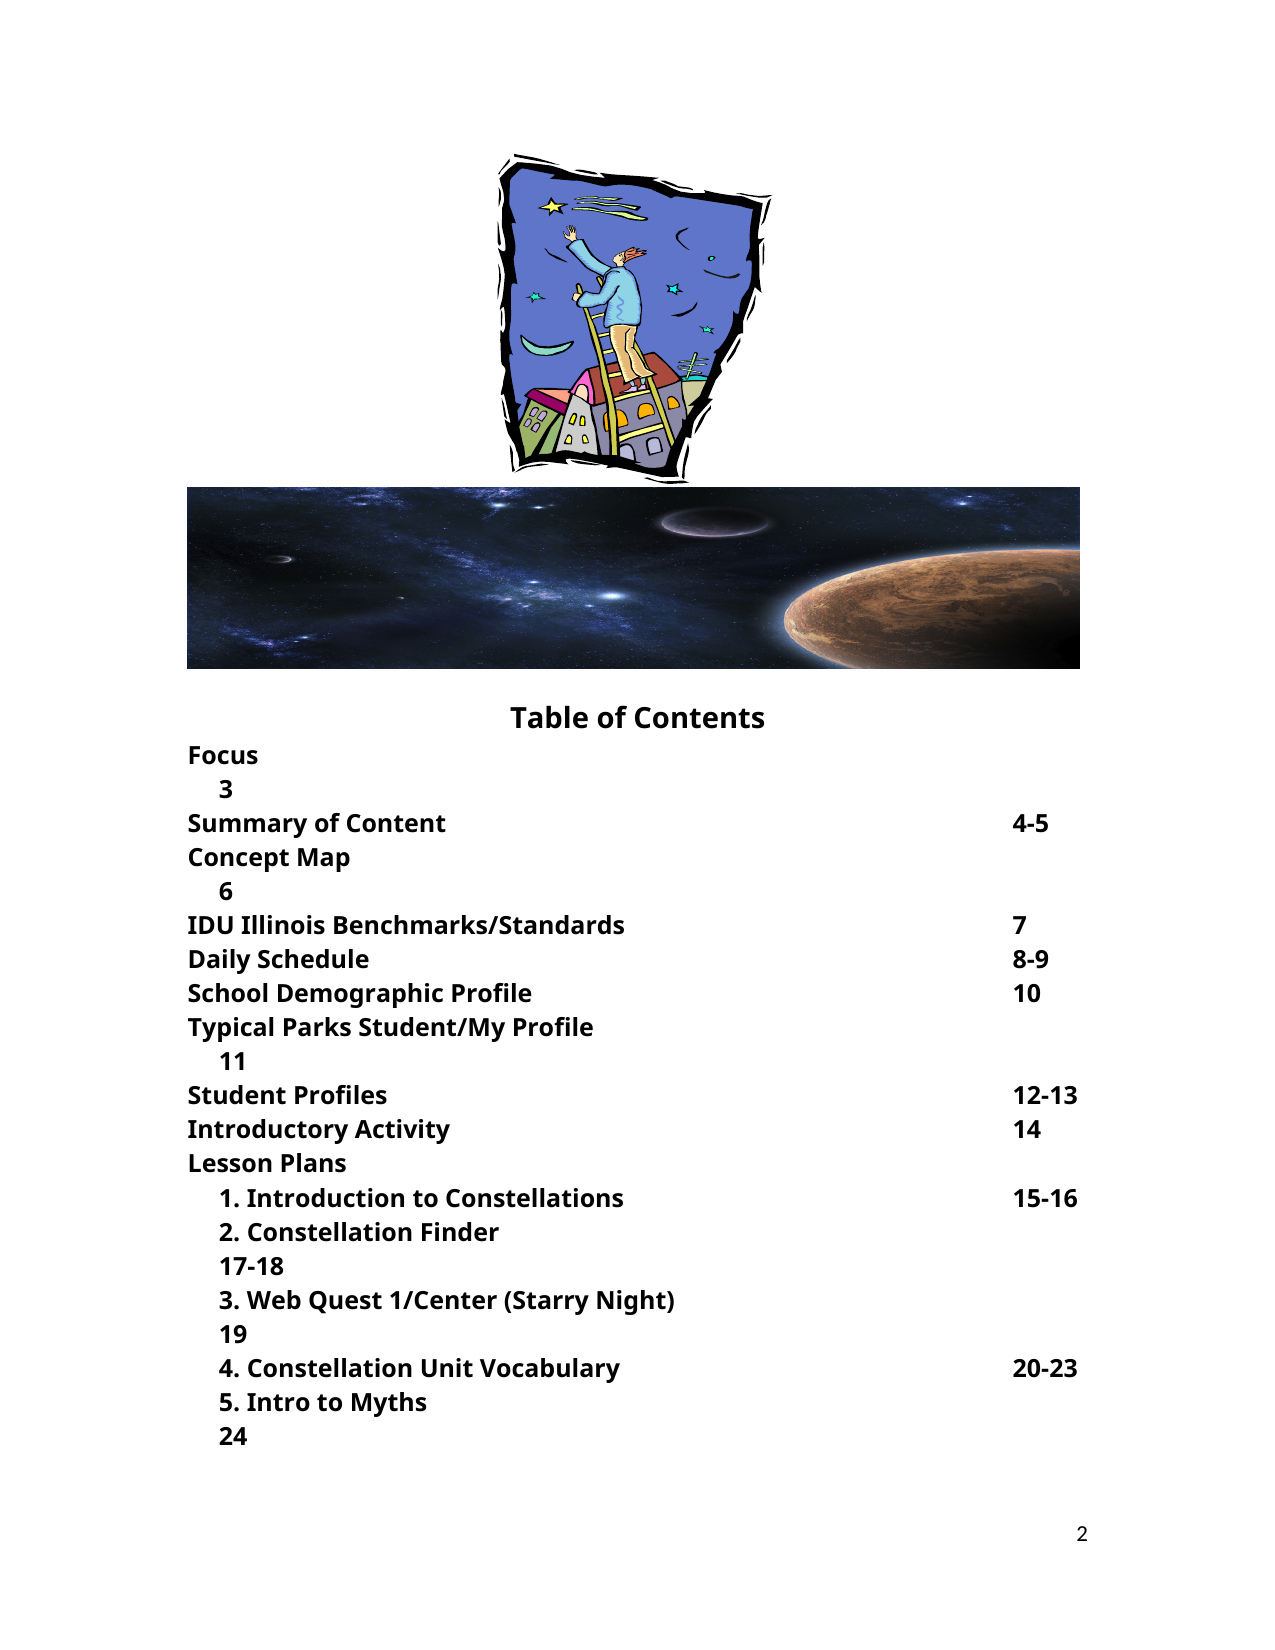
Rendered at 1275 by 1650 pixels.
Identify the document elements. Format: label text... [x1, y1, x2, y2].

text 5. Intro to Myths 24 [187, 1384, 1087, 1453]
text 3. Web Quest 1/Center (Starry Night) 19 [187, 1282, 1087, 1351]
text IDU Benchmarks/Standards 7 [187, 908, 1087, 942]
text Focus 3 [187, 737, 1087, 806]
text School Demographic Profile 10 [187, 976, 1087, 1010]
text Introductory Activity 14 [187, 1112, 1087, 1146]
text Typical Parks Student/My Profile 11 [187, 1010, 1087, 1078]
text Daily Schedule 8-9 [187, 942, 1087, 976]
text Table of Contents [187, 698, 1087, 737]
text Summary of Content 4-5 [187, 806, 1087, 839]
picture [187, 487, 1080, 669]
text Student Profiles 12-13 [187, 1078, 1087, 1112]
text 4. Constellation Unit Vocabulary 20-23 [187, 1351, 1087, 1384]
text Concept Map 6 [187, 839, 1087, 908]
text Lesson Plans [187, 1146, 1087, 1180]
text 2. Constellation Finder 17-18 [187, 1214, 1087, 1282]
text 1. Introduction to Constellations 15-16 [187, 1180, 1087, 1214]
